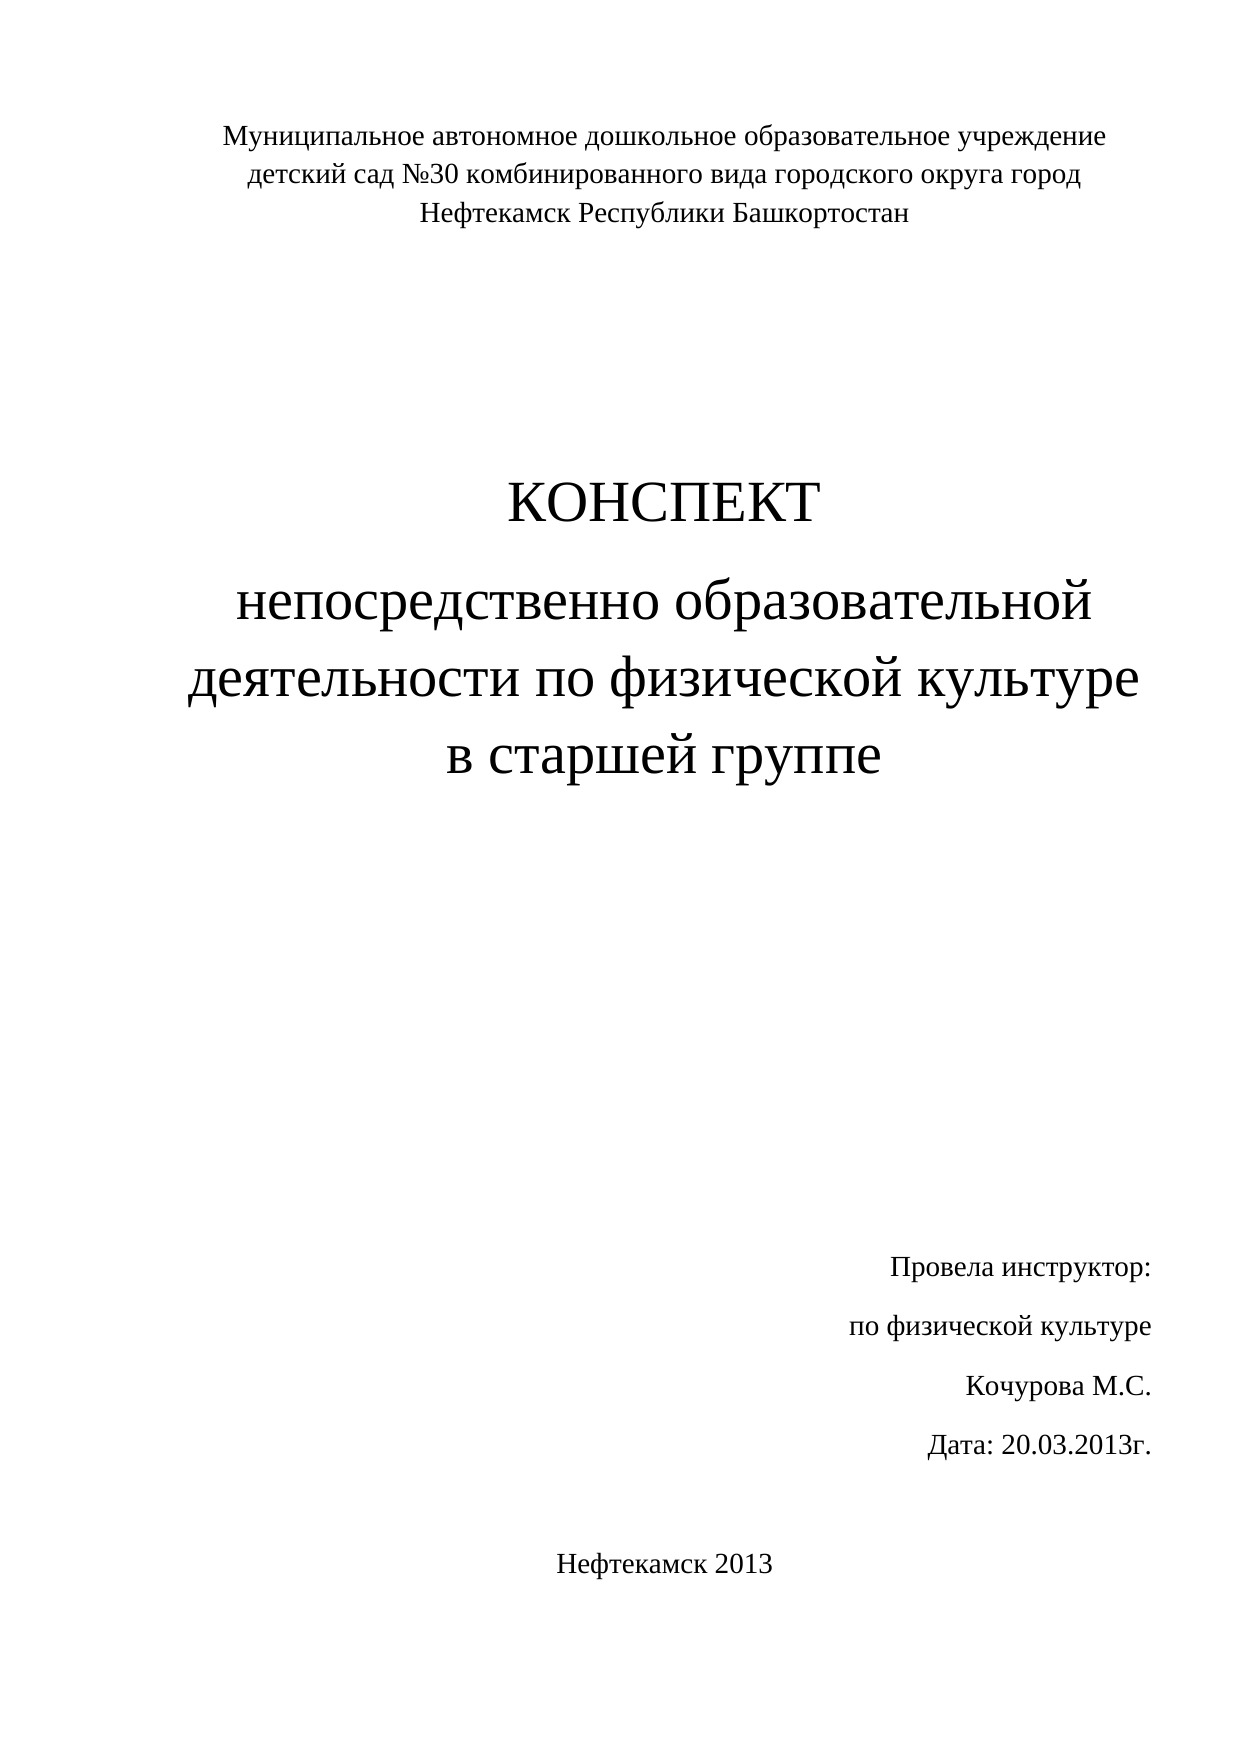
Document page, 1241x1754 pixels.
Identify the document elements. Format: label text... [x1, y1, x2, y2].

text Муниципальное автономное дошкольное образовательное учреждение детский сад №30 комбинированного вида городского округа город Нефтекамск Республики Башкортостан [177, 118, 1152, 229]
text Дата: 20.03.2013г. [177, 1427, 1152, 1461]
text по физической культуре [177, 1308, 1152, 1342]
text непосредственно образовательной деятельности по физической культуре в старшей группе [177, 564, 1152, 786]
text Нефтекамск 2013 [177, 1546, 1152, 1579]
text КОНСПЕКТ [177, 467, 1152, 534]
text Кочурова М.С. [177, 1368, 1152, 1401]
text Провела инструктор: [177, 1249, 1152, 1283]
